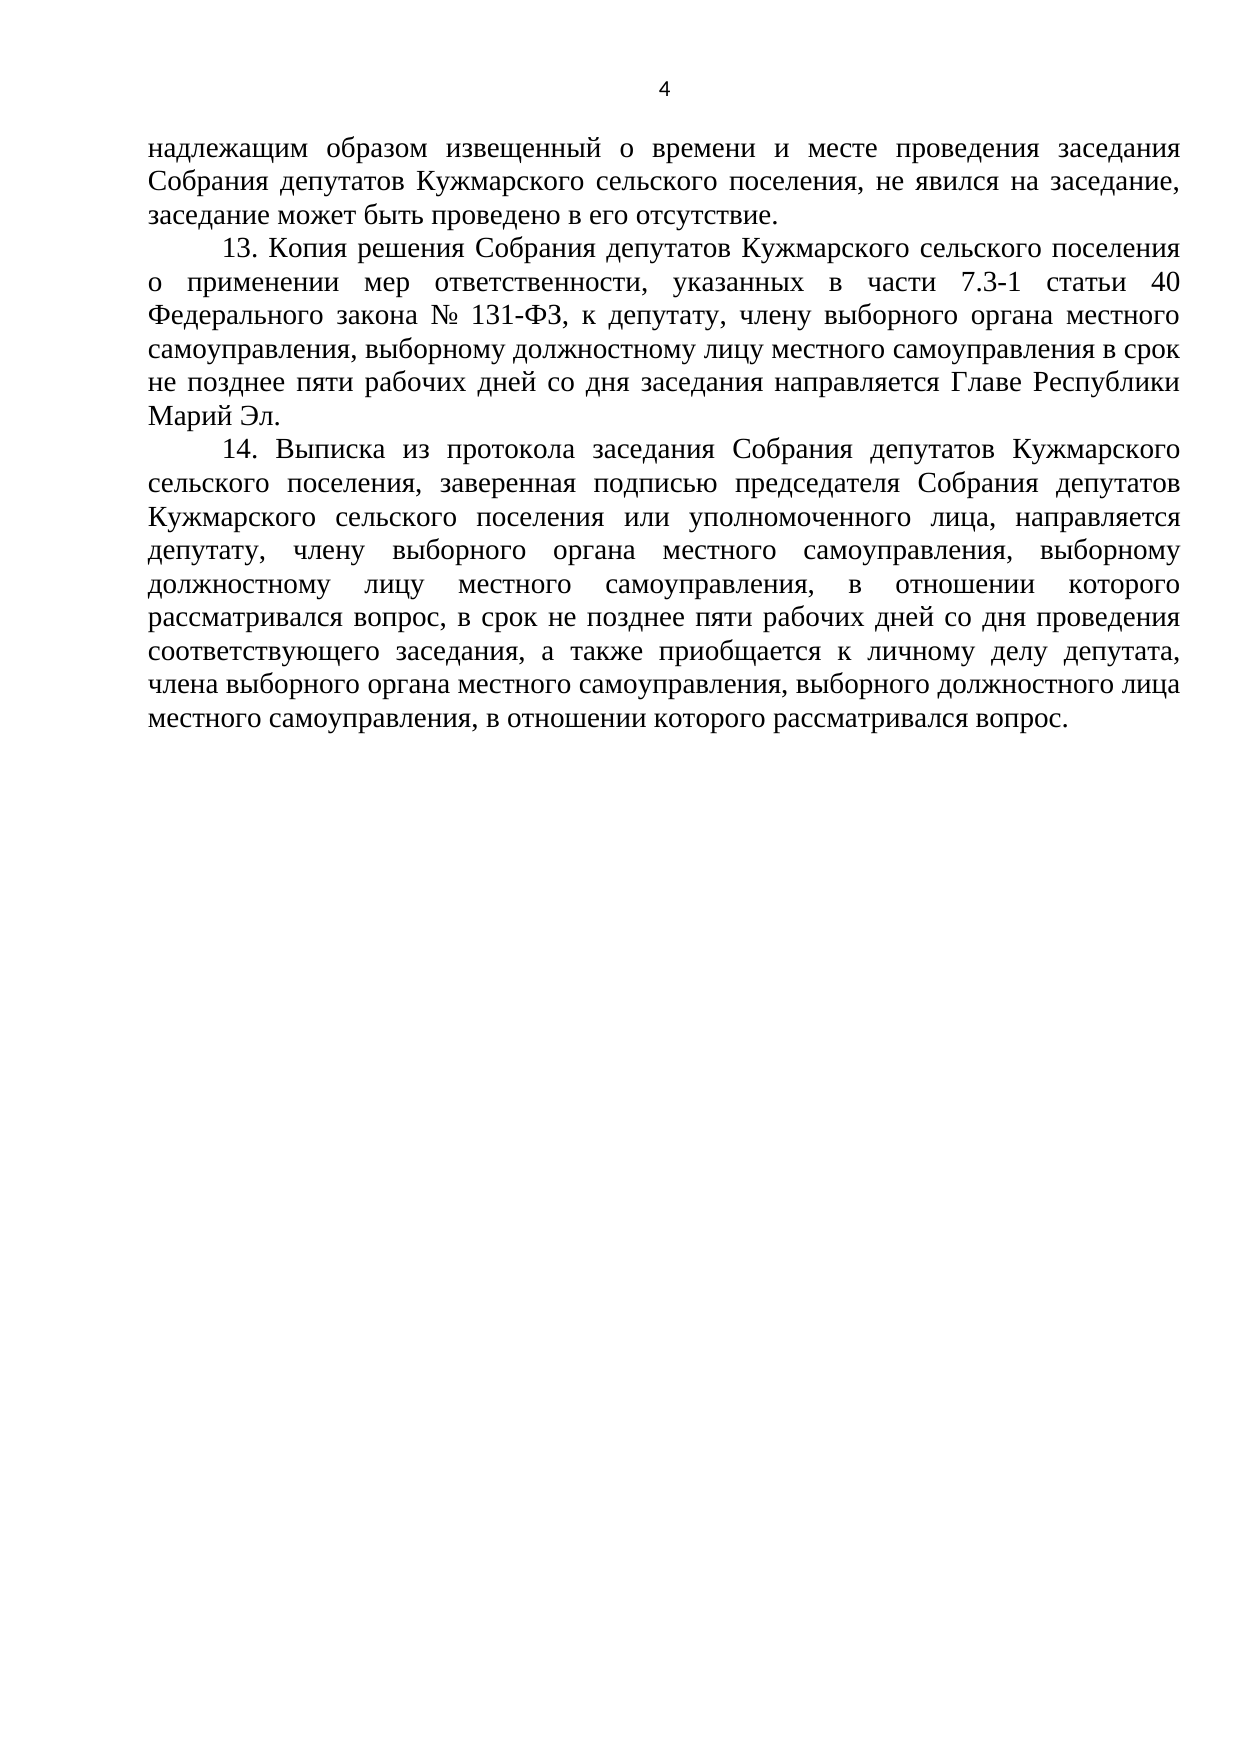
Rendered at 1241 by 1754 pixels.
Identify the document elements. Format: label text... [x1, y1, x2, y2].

text 13. Копия решения Собрания депутатов Кужмарского сельского поселения о применении мер ответственности, указанных в части 7.3-1 статьи 40 Федерального закона № 131-ФЗ, к депутату, члену выборного органа местного самоуправления, выборному должностному лицу местного самоуправления в срок не позднее пяти рабочих дней со дня заседания направляется Главе Республики Марий Эл. [148, 230, 1181, 432]
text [148, 130, 1181, 230]
text 14. Выписка из протокола заседания Собрания депутатов Кужмарского сельского поселения, заверенная подписью председателя Собрания депутатов Кужмарского сельского поселения или уполномоченного лица, направляется депутату, члену выборного органа местного самоуправления, выборному должностному лицу местного самоуправления, в отношении которого рассматривался вопрос, в срок не позднее пяти рабочих дней со дня проведения соответствующего заседания, а также приобщается к личному делу депутата, члена выборного органа местного самоуправления, выборного должностного лица местного самоуправления, в отношении которого рассматривался вопрос. [148, 432, 1181, 733]
